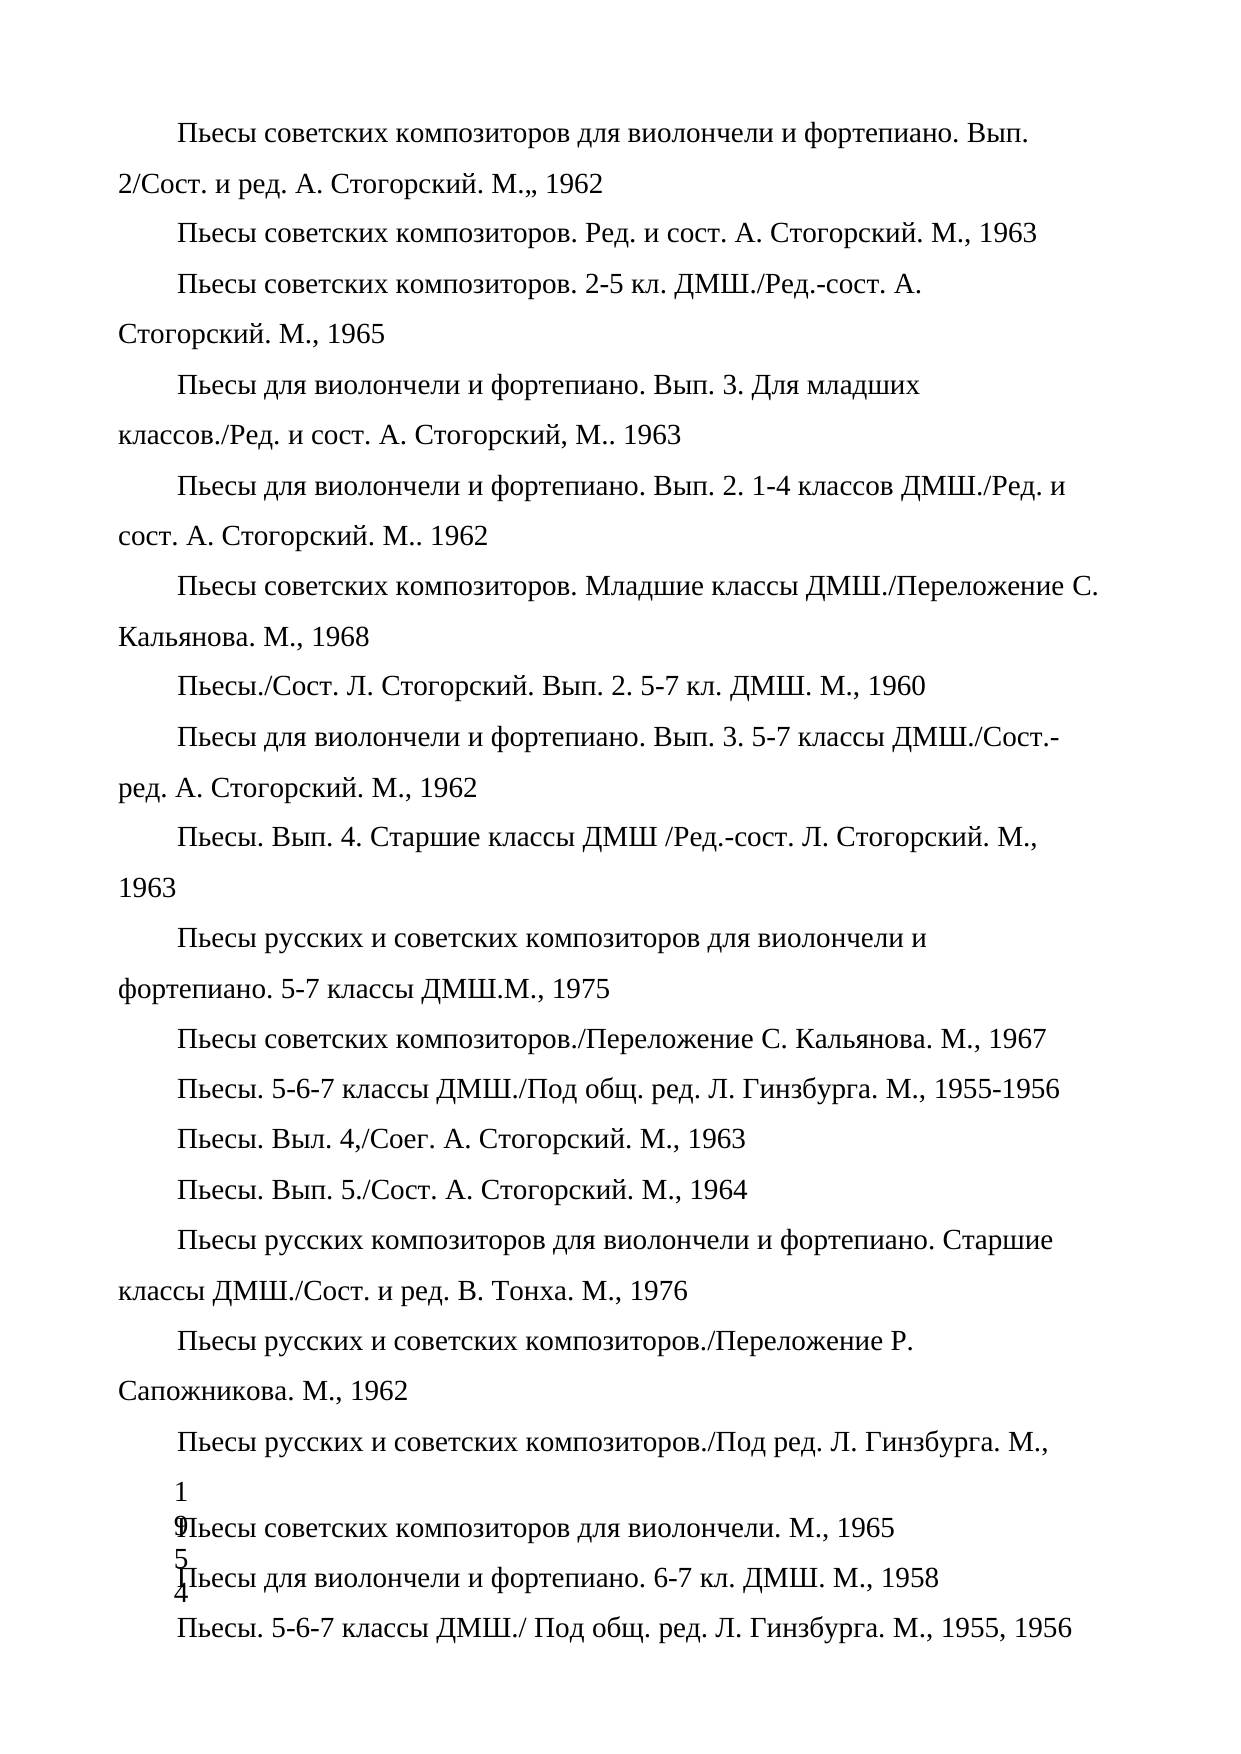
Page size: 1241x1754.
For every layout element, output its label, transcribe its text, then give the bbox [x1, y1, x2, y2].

list Пьесы для виолончели и фортепиано. 6-7 кл. ДМШ. М., 1958 [182, 1560, 1151, 1594]
list Пьесы советских композиторов для виолончели. М., 1965 [178, 1510, 1151, 1544]
list Пьесы русских и советских композиторов./Переложение Р. Сапожникова. М., 1962 [118, 1323, 958, 1407]
list Пьесы для виолончели и фортепиано. Вып. 3. Для младших классов./Ред. и сост. А. Стогорский, М.. 1963 [118, 367, 965, 451]
list Пьесы советских композиторов для виолончели и фортепиано. Вып. 2/Сост. и ред. А. Стогорский. М.„ 1962 [118, 115, 1073, 199]
list Пьесы для виолончели и фортепиано. Вып. 3. 5-7 классы ДМШ./Сост.- ред. А. Стогорский. М., 1962 [118, 719, 1105, 803]
list Пьесы советских композиторов. Ред. и сост. А. Стогорский. М., 1963 [177, 217, 1151, 249]
list Пьесы. 5-6-7 классы ДМШ./Под общ. ред. Л. Гинзбурга. М., 1955-1956 [177, 1071, 1151, 1105]
list Пьесы для виолончели и фортепиано. Вып. 2. 1-4 классов ДМШ./Ред. и сост. А. Стогорский. М.. 1962 [118, 468, 1110, 552]
list Пьесы русских композиторов для виолончели и фортепиано. Старшие классы ДМШ./Сост. и ред. В. Тонха. М., 1976 [118, 1222, 1097, 1306]
list Пьесы. 5-6-7 классы ДМШ./ Под общ. ред. Л. Гинзбурга. М., 1955, 1956 [178, 1611, 1151, 1644]
list Пьесы советских композиторов. Младшие классы ДМШ./Переложение С. Кальянова. М., 1968 [118, 568, 1109, 652]
list Пьесы русских и советских композиторов./Под ред. Л. Гинзбурга. М., [177, 1424, 1151, 1457]
list Пьесы советских композиторов. 2-5 кл. ДМШ./Ред.-сост. А. Стогорский. М., 1965 [118, 266, 966, 350]
list Пьесы советских композиторов./Переложение С. Кальянова. М., 1967 [177, 1021, 1151, 1055]
list Пьесы. Вып. 4. Старшие классы ДМШ /Ред.-сост. Л. Стогорский. М., [177, 820, 1151, 853]
list Пьесы русских и советских композиторов для виолончели и [177, 920, 1151, 954]
list Пьесы. Вып. 5./Сост. А. Стогорский. М., 1964 [177, 1172, 1151, 1206]
list Пьесы. Выл. 4,/Соег. А. Стогорский. М., 1963 [177, 1122, 1151, 1155]
text 1963 [118, 870, 1151, 904]
text фортепиано. 5-7 классы ДМШ.М., 1975 [118, 971, 1151, 1004]
list Пьесы./Сост. Л. Стогорский. Вып. 2. 5-7 кл. ДМШ. М., 1960 [177, 669, 1151, 702]
